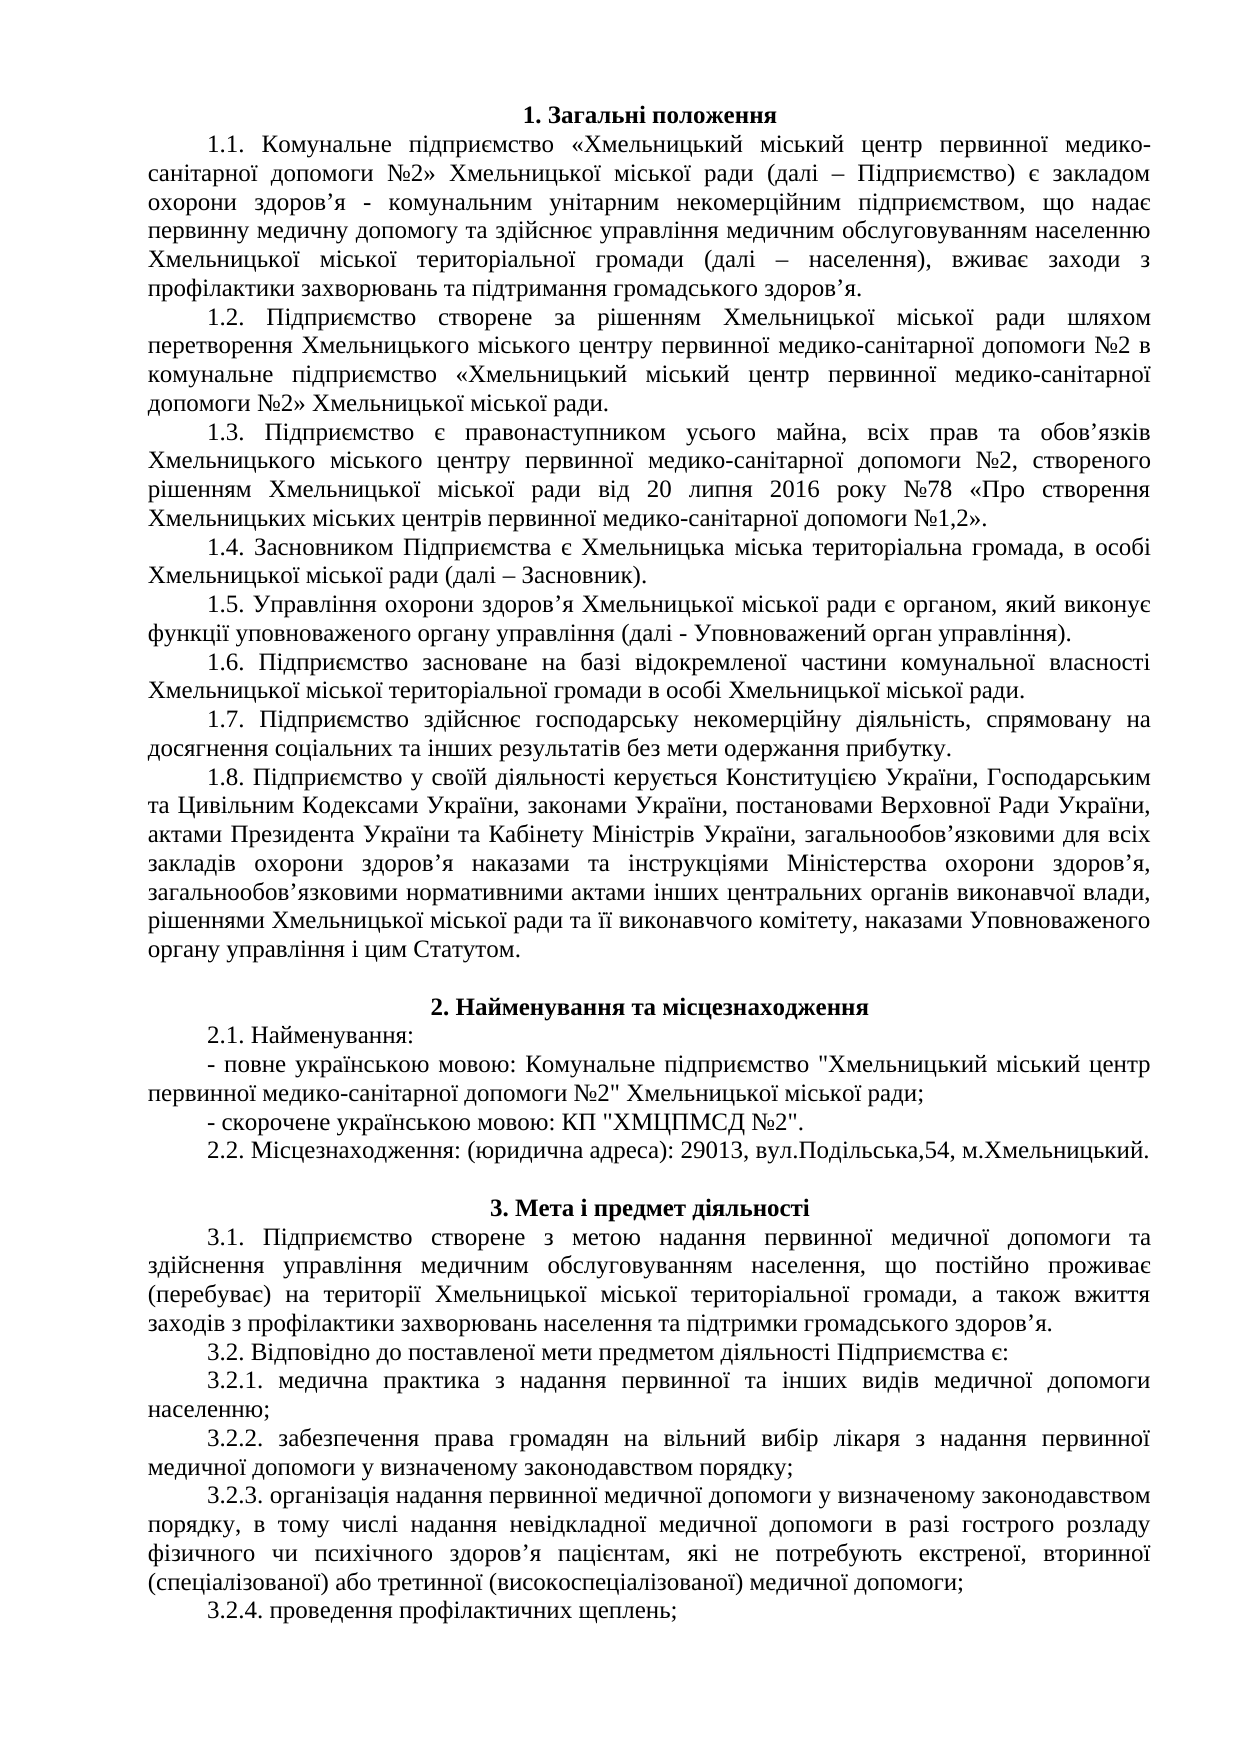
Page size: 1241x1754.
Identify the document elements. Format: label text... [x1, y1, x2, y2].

text 3.2.4. проведення профілактичних щеплень; [148, 1595, 1152, 1624]
text 1.3. Підприємство є правонаступником усього майна, всіх прав та обов’язків Хмельницького міського центру первинної медико-санітарної допомоги №2, створеного рішенням Хмельницької міської ради від 20 липня 2016 року №78 «Про створення Хмельницьких міських центрів первинної медико-санітарної допомоги №1,2». [148, 417, 1152, 532]
text 1.6. Підприємство засноване на базі відокремленої частини комунальної власності Хмельницької міської територіальної громади в особі Хмельницької міської ради. [148, 647, 1152, 704]
text 3. Мета і предмет діяльності [148, 1193, 1152, 1222]
text 3.2. Відповідно до поставленої мети предметом діяльності Підприємства є: [148, 1337, 1152, 1365]
text 2.1. Найменування: [148, 1020, 1152, 1049]
text 1.1. Комунальне підприємство «Хмельницький міський центр первинної медико-санітарної допомоги №2» Хмельницької міської ради (далі – Підприємство) є закладом охорони здоров’я - комунальним унітарним некомерційним підприємством, що надає первинну медичну допомогу та здійснює управління медичним обслуговуванням населенню Хмельницької міської територіальної громади (далі – населення), вживає заходи з профілактики захворювань та підтримання громадського здоров’я. [148, 129, 1152, 302]
text 1.5. Управління охорони здоров’я Хмельницької міської ради є органом, який виконує функції уповноваженого органу управління (далі - Уповноважений орган управління). [148, 589, 1152, 647]
text - скорочене українською мовою: КП "ХМЦПМСД №2". [148, 1107, 1152, 1135]
text 1.2. Підприємство створене за рішенням Хмельницької міської ради шляхом перетворення Хмельницького міського центру первинної медико-санітарної допомоги №2 в комунальне підприємство «Хмельницький міський центр первинної медико-санітарної допомоги №2» Хмельницької міської ради. [148, 302, 1152, 417]
text 3.1. Підприємство створене з метою надання первинної медичної допомоги та здійснення управління медичним обслуговуванням населення, що постійно проживає (перебуває) на території Хмельницької міської територіальної громади, а також вжиття заходів з профілактики захворювань населення та підтримки громадського здоров’я. [148, 1222, 1152, 1337]
text 1.4. Засновником Підприємства є Хмельницька міська територіальна громада, в особі Хмельницької міської ради (далі – Засновник). [148, 532, 1152, 589]
text 3.2.2. забезпечення права громадян на вільний вибір лікаря з надання первинної медичної допомоги у визначеному законодавством порядку; [148, 1423, 1152, 1480]
text 2. Найменування та місцезнаходження [148, 992, 1152, 1020]
text - повне українською мовою: Комунальне підприємство "Хмельницький міський центр первинної медико-санітарної допомоги №2" Хмельницької міської ради; [148, 1049, 1152, 1107]
text 1.8. Підприємство у своїй діяльності керується Конституцією України, Господарським та Цивільним Кодексами України, законами України, постановами Верховної Ради України, актами Президента України та Кабінету Міністрів України, загальнообов’язковими для всіх закладів охорони здоров’я наказами та інструкціями Міністерства охорони здоров’я, загальнообов’язковими нормативними актами інших центральних органів виконавчої влади, рішеннями Хмельницької міської ради та її виконавчого комітету, наказами Уповноваженого органу управління і цим Статутом. [148, 762, 1152, 963]
text 1. Загальні положення [148, 100, 1152, 129]
text 3.2.3. організація надання первинної медичної допомоги у визначеному законодавством порядку, в тому числі надання невідкладної медичної допомоги в разі гострого розладу фізичного чи психічного здоров’я пацієнтам, які не потребують екстреної, вторинної (спеціалізованої) або третинної (високоспеціалізованої) медичної допомоги; [148, 1480, 1152, 1595]
text 1.7. Підприємство здійснює господарську некомерційну діяльність, спрямовану на досягнення соціальних та інших результатів без мети одержання прибутку. [148, 704, 1152, 762]
text 3.2.1. медична практика з надання первинної та інших видів медичної допомоги населенню; [148, 1365, 1152, 1423]
text 2.2. Місцезнаходження: (юридична адреса): 29013, вул.Подільська,54, м.Хмельницький. [148, 1135, 1152, 1164]
